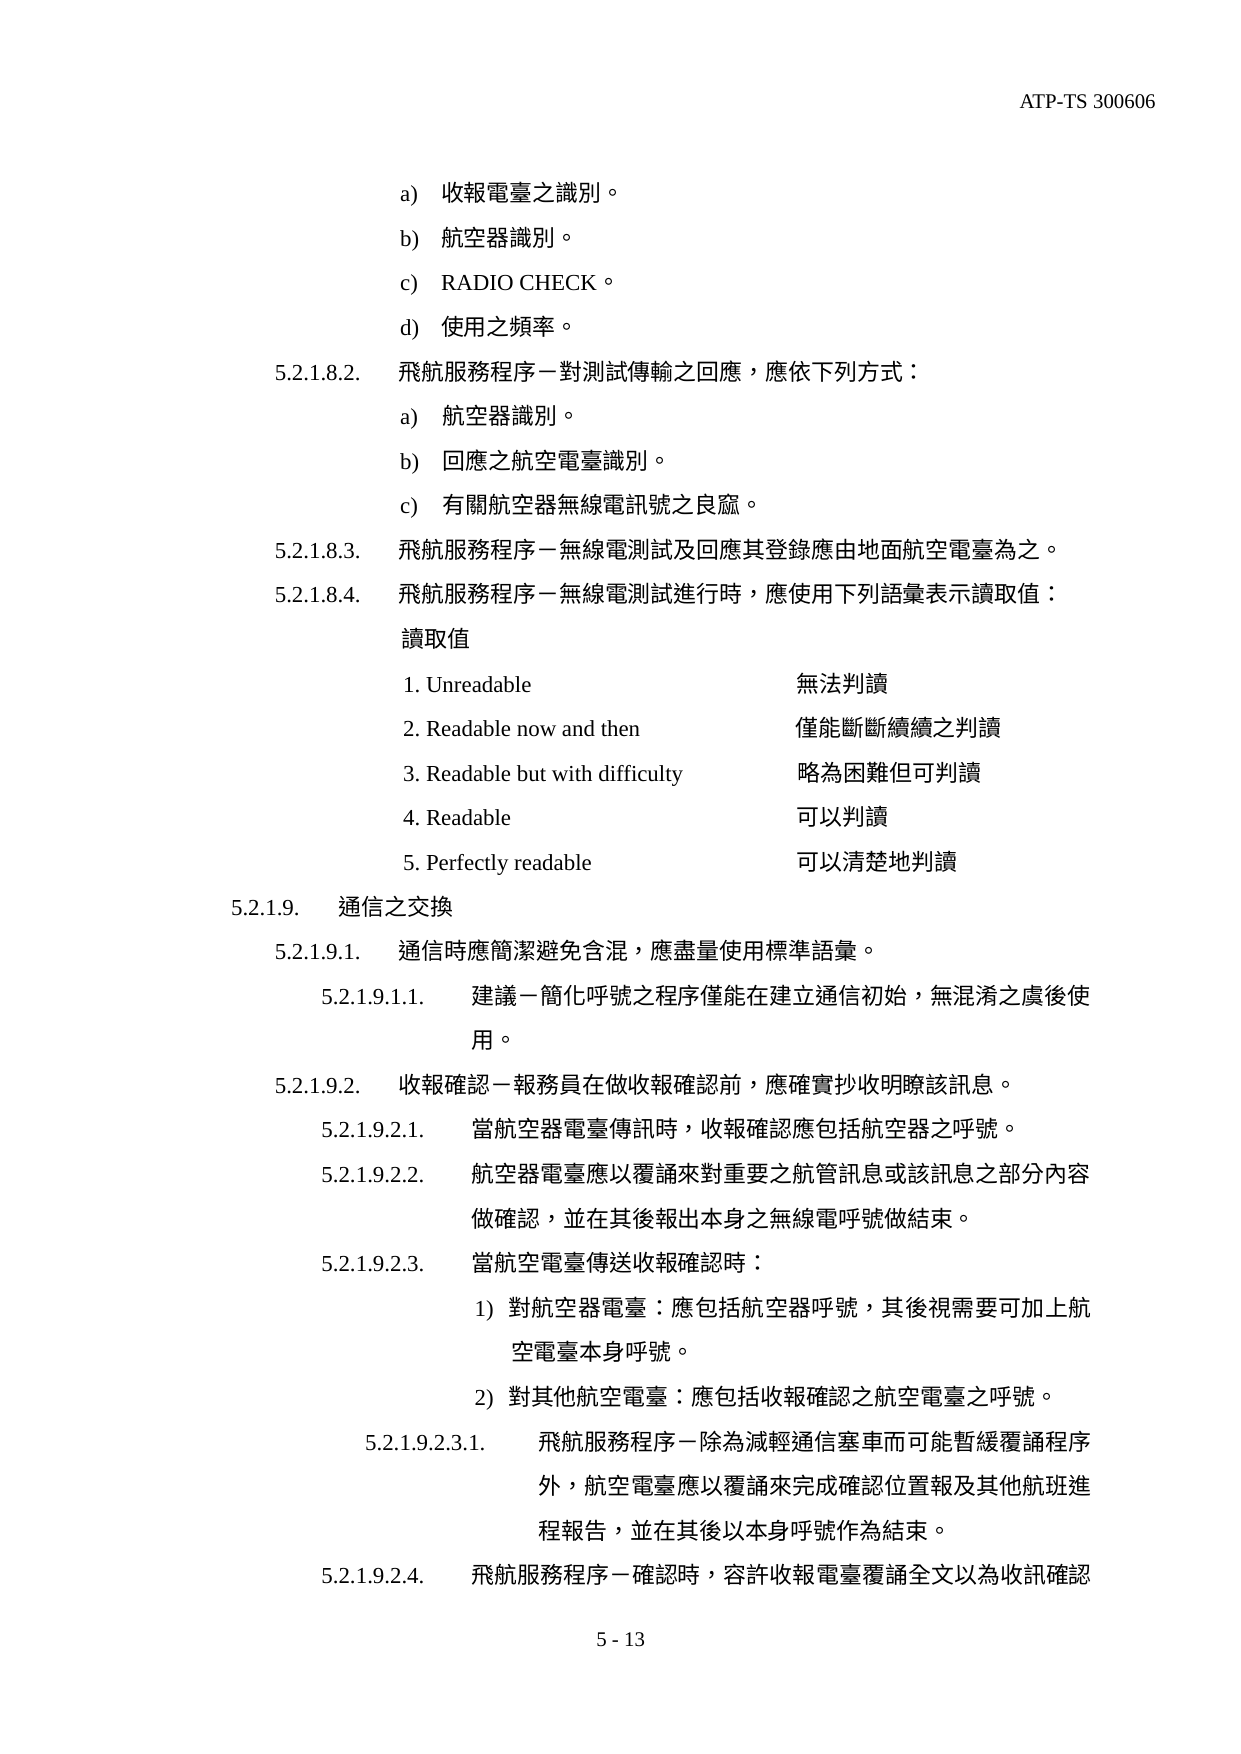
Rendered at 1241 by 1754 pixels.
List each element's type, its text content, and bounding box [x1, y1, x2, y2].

list 回應之航空電臺識別。 [400, 437, 1092, 482]
list 航空器識別。 [400, 214, 1092, 259]
list RADIO CHECK。 [400, 259, 1092, 303]
list 對其他航空電臺：應包括收報確認之航空電臺之呼號。 [474, 1373, 1092, 1418]
list 當航空器電臺傳訊時，收報確認應包括航空器之呼號。 [321, 1106, 1092, 1150]
text 2. Readable now and then 僅能斷斷續續之判讀 [403, 704, 1092, 749]
text 讀取值 [401, 615, 1092, 660]
list 建議－簡化呼號之程序僅能在建立通信初始，無混淆之虞後使用。 [321, 972, 1092, 1061]
list 航空器識別。 [400, 392, 1092, 437]
list 飛航服務程序－無線電測試進行時，應使用下列語彙表示讀取值： [274, 571, 1092, 615]
list 對航空器電臺：應包括航空器呼號，其後視需要可加上航空電臺本身呼號。 [474, 1284, 1092, 1373]
list 通信時應簡潔避免含混，應盡量使用標準語彙。 [274, 927, 1092, 972]
list 收報確認－報務員在做收報確認前，應確實抄收明瞭該訊息。 [274, 1061, 1092, 1106]
list 收報電臺之識別。 [400, 169, 1092, 214]
text 5. Perfectly readable 可以清楚地判讀 [403, 838, 1092, 883]
list 有關航空器無線電訊號之良窳。 [400, 482, 1092, 526]
text 4. Readable 可以判讀 [403, 794, 1092, 838]
list 航空器電臺應以覆誦來對重要之航管訊息或該訊息之部分內容做確認，並在其後報出本身之無線電呼號做結束。 [321, 1150, 1092, 1239]
list 當航空電臺傳送收報確認時： [321, 1239, 1092, 1284]
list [321, 1552, 1092, 1596]
list 使用之頻率。 [400, 303, 1092, 348]
list 飛航服務程序－對測試傳輸之回應，應依下列方式： [274, 348, 1092, 392]
text 1. Unreadable 無法判讀 [403, 660, 1092, 704]
list 通信之交換 [231, 883, 1092, 927]
text 3. Readable but with difficulty 略為困難但可判讀 [403, 749, 1092, 794]
list 飛航服務程序－無線電測試及回應其登錄應由地面航空電臺為之。 [274, 526, 1092, 571]
list 飛航服務程序－除為減輕通信塞車而可能暫緩覆誦程序外，航空電臺應以覆誦來完成確認位置報及其他航班進程報告，並在其後以本身呼號作為結束。 [365, 1418, 1092, 1552]
